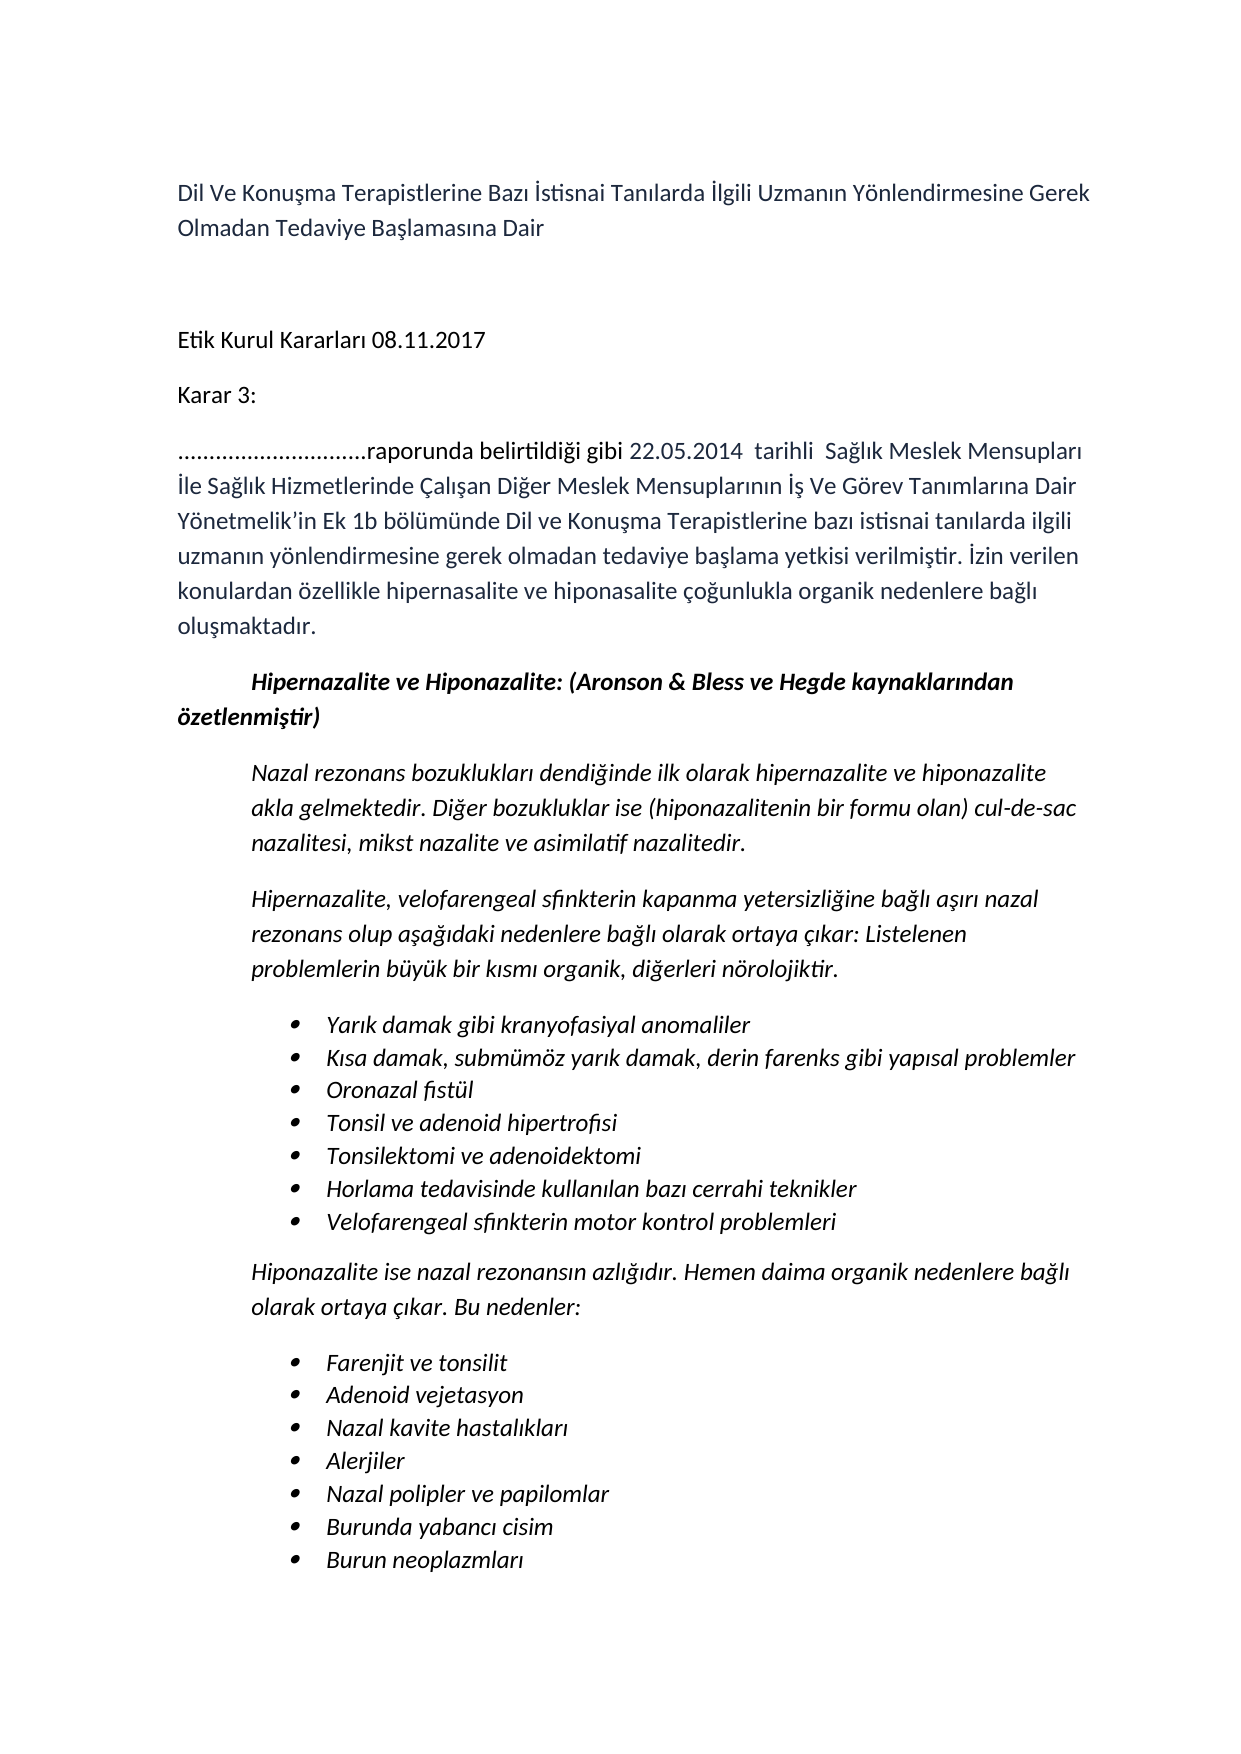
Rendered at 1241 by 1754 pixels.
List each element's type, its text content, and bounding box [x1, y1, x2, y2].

text Hipernazalite, velofarengeal sfinkterin kapanma yetersizliğine bağlı aşırı nazal rezonans olup aşağıdaki nedenlere bağlı olarak ortaya çıkar: Listelenen problemlerin büyük bir kısmı organik, diğerleri nörolojiktir. [251, 883, 1093, 983]
text Dil Ve Konuşma Terapistlerine Bazı İstisnai Tanılarda İlgili Uzmanın Yönlendirmesine Gerek Olmadan Tedaviye Başlamasına Dair [177, 177, 1093, 243]
list Tonsil ve adenoid hipertrofisi [288, 1108, 1093, 1138]
text Hipernazalite ve Hiponazalite: (Aronson & Bless ve Hegde kaynaklarından özetlenmiştir) [177, 666, 1093, 732]
list Adenoid vejetasyon [288, 1380, 1093, 1410]
text Hiponazalite ise nazal rezonansın azlığıdır. Hemen daima organik nedenlere bağlı olarak ortaya çıkar. Bu nedenler: [251, 1256, 1093, 1321]
list Burunda yabancı cisim [288, 1511, 1093, 1542]
text Etik Kurul Kararları 08.11.2017 [177, 324, 1093, 354]
text Nazal rezonans bozuklukları dendiğinde ilk olarak hipernazalite ve hiponazalite akla gelmektedir. Diğer bozukluklar ise (hiponazalitenin bir formu olan) cul-de-sac nazalitesi, mikst nazalite ve asimilatif nazalitedir. [251, 757, 1093, 858]
list Yarık damak gibi kranyofasiyal anomaliler [288, 1009, 1093, 1039]
list Velofarengeal sfinkterin motor kontrol problemleri [288, 1206, 1093, 1237]
list Alerjiler [288, 1446, 1093, 1476]
list Burun neoplazmları [288, 1544, 1093, 1575]
text ..............................raporunda belirtildiği gibi 22.05.2014 tarihli Sağlık Meslek Mensupları İle Sağlık Hizmetlerinde Çalışan Diğer Meslek Mensuplarının İş Ve Görev Tanımlarına Dair Yönetmelik’in Ek 1b bölümünde Dil ve Konuşma Terapistlerine bazı istisnai tanılarda ilgili uzmanın yönlendirmesine gerek olmadan tedaviye başlama yetkisi verilmiştir. İzin verilen konulardan özellikle hipernasalite ve hiponasalite çoğunlukla organik nedenlere bağlı oluşmaktadır. [177, 436, 1093, 641]
list Tonsilektomi ve adenoidektomi [288, 1141, 1093, 1171]
list Kısa damak, submümöz yarık damak, derin farenks gibi yapısal problemler [288, 1042, 1093, 1072]
list Nazal polipler ve papilomlar [288, 1478, 1093, 1509]
list Horlama tedavisinde kullanılan bazı cerrahi teknikler [288, 1173, 1093, 1204]
list Farenjit ve tonsilit [288, 1347, 1093, 1377]
list Oronazal fistül [288, 1075, 1093, 1105]
list Nazal kavite hastalıkları [288, 1413, 1093, 1443]
text Karar 3: [177, 380, 1093, 410]
